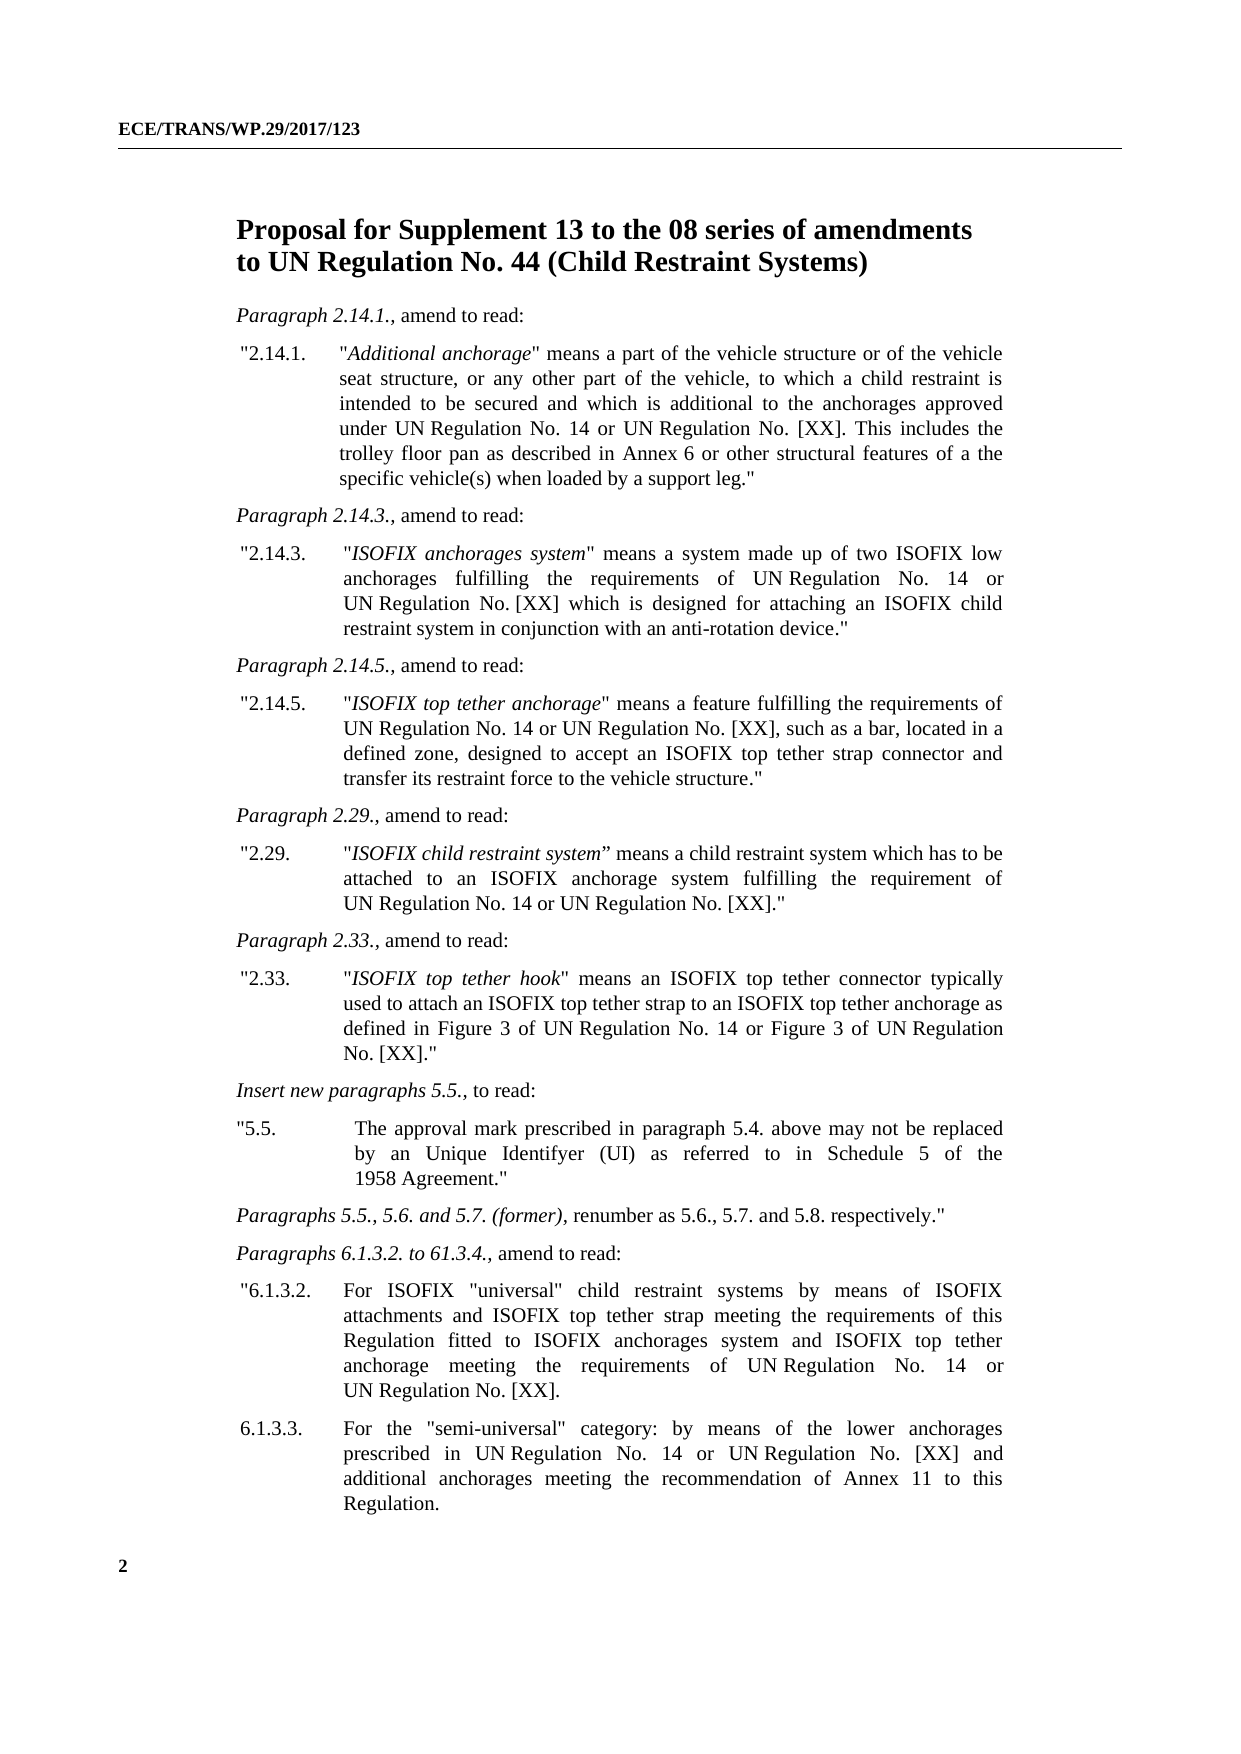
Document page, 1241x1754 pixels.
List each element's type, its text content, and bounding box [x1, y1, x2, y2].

text 6.1.3.3. For the "semi-universal" category: by means of the lower anchorages prescribed in UN Regulation No. 14 or UN Regulation No. [XX] and additional anchorages meeting the recommendation of Annex 11 to this Regulation. [240, 1415, 1003, 1515]
text "2.29. "ISOFIX child restraint system” means a child restraint system which has to be attached to an ISOFIX anchorage system fulfilling the requirement of UN Regulation No. 14 or UN Regulation No. [XX]." [240, 840, 1003, 915]
text Paragraph 2.14.1., amend to read: [236, 302, 1003, 327]
text Insert new paragraphs 5.5., to read: [236, 1077, 1004, 1102]
text "2.14.3. "ISOFIX anchorages system" means a system made up of two ISOFIX low anchorages fulfilling the requirements of UN Regulation No. 14 or UN Regulation No. [XX] which is designed for attaching an ISOFIX child restraint system in conjunction with an anti-rotation device." [240, 540, 1003, 640]
text Paragraph 2.14.3., amend to read: [236, 502, 1003, 527]
text Paragraphs 5.5., 5.6. and 5.7. (former), renumber as 5.6., 5.7. and 5.8. respectively." [236, 1202, 1003, 1227]
text "5.5. The approval mark prescribed in paragraph 5.4. above may not be replaced by an Unique Identifyer (UI) as referred to in Schedule 5 of the 1958 Agreement." [236, 1115, 1004, 1190]
text "6.1.3.2. For ISOFIX "universal" child restraint systems by means of ISOFIX attachments and ISOFIX top tether strap meeting the requirements of this Regulation fitted to ISOFIX anchorages system and ISOFIX top tether anchorage meeting the requirements of UN Regulation No. 14 or UN Regulation No. [XX]. [240, 1277, 1003, 1402]
text "2.14.5. "ISOFIX top tether anchorage" means a feature fulfilling the requirements of UN Regulation No. 14 or UN Regulation No. [XX], such as a bar, located in a defined zone, designed to accept an ISOFIX top tether strap connector and transfer its restraint force to the vehicle structure." [240, 690, 1003, 790]
text Paragraph 2.33., amend to read: [236, 927, 1003, 952]
text Paragraph 2.14.5., amend to read: [236, 652, 1003, 677]
text Paragraph 2.29., amend to read: [236, 802, 1003, 827]
text "2.14.1. "Additional anchorage" means a part of the vehicle structure or of the vehicle seat structure, or any other part of the vehicle, to which a child restraint is intended to be secured and which is additional to the anchorages approved under UN Regulation No. 14 or UN Regulation No. [XX]. This includes the trolley floor pan as described in Annex 6 or other structural features of a the specific vehicle(s) when loaded by a support leg." [240, 340, 1003, 490]
text "2.33. "ISOFIX top tether hook" means an ISOFIX top tether connector typically used to attach an ISOFIX top tether strap to an ISOFIX top tether anchorage as defined in Figure 3 of UN Regulation No. 14 or Figure 3 of UN Regulation No. [XX]." [240, 965, 1003, 1065]
text Paragraphs 6.1.3.2. to 61.3.4., amend to read: [236, 1240, 1003, 1265]
text Proposal for Supplement 13 to the 08 series of amendments to UN Regulation No. 44 (Child Restraint Systems) [236, 215, 1004, 277]
